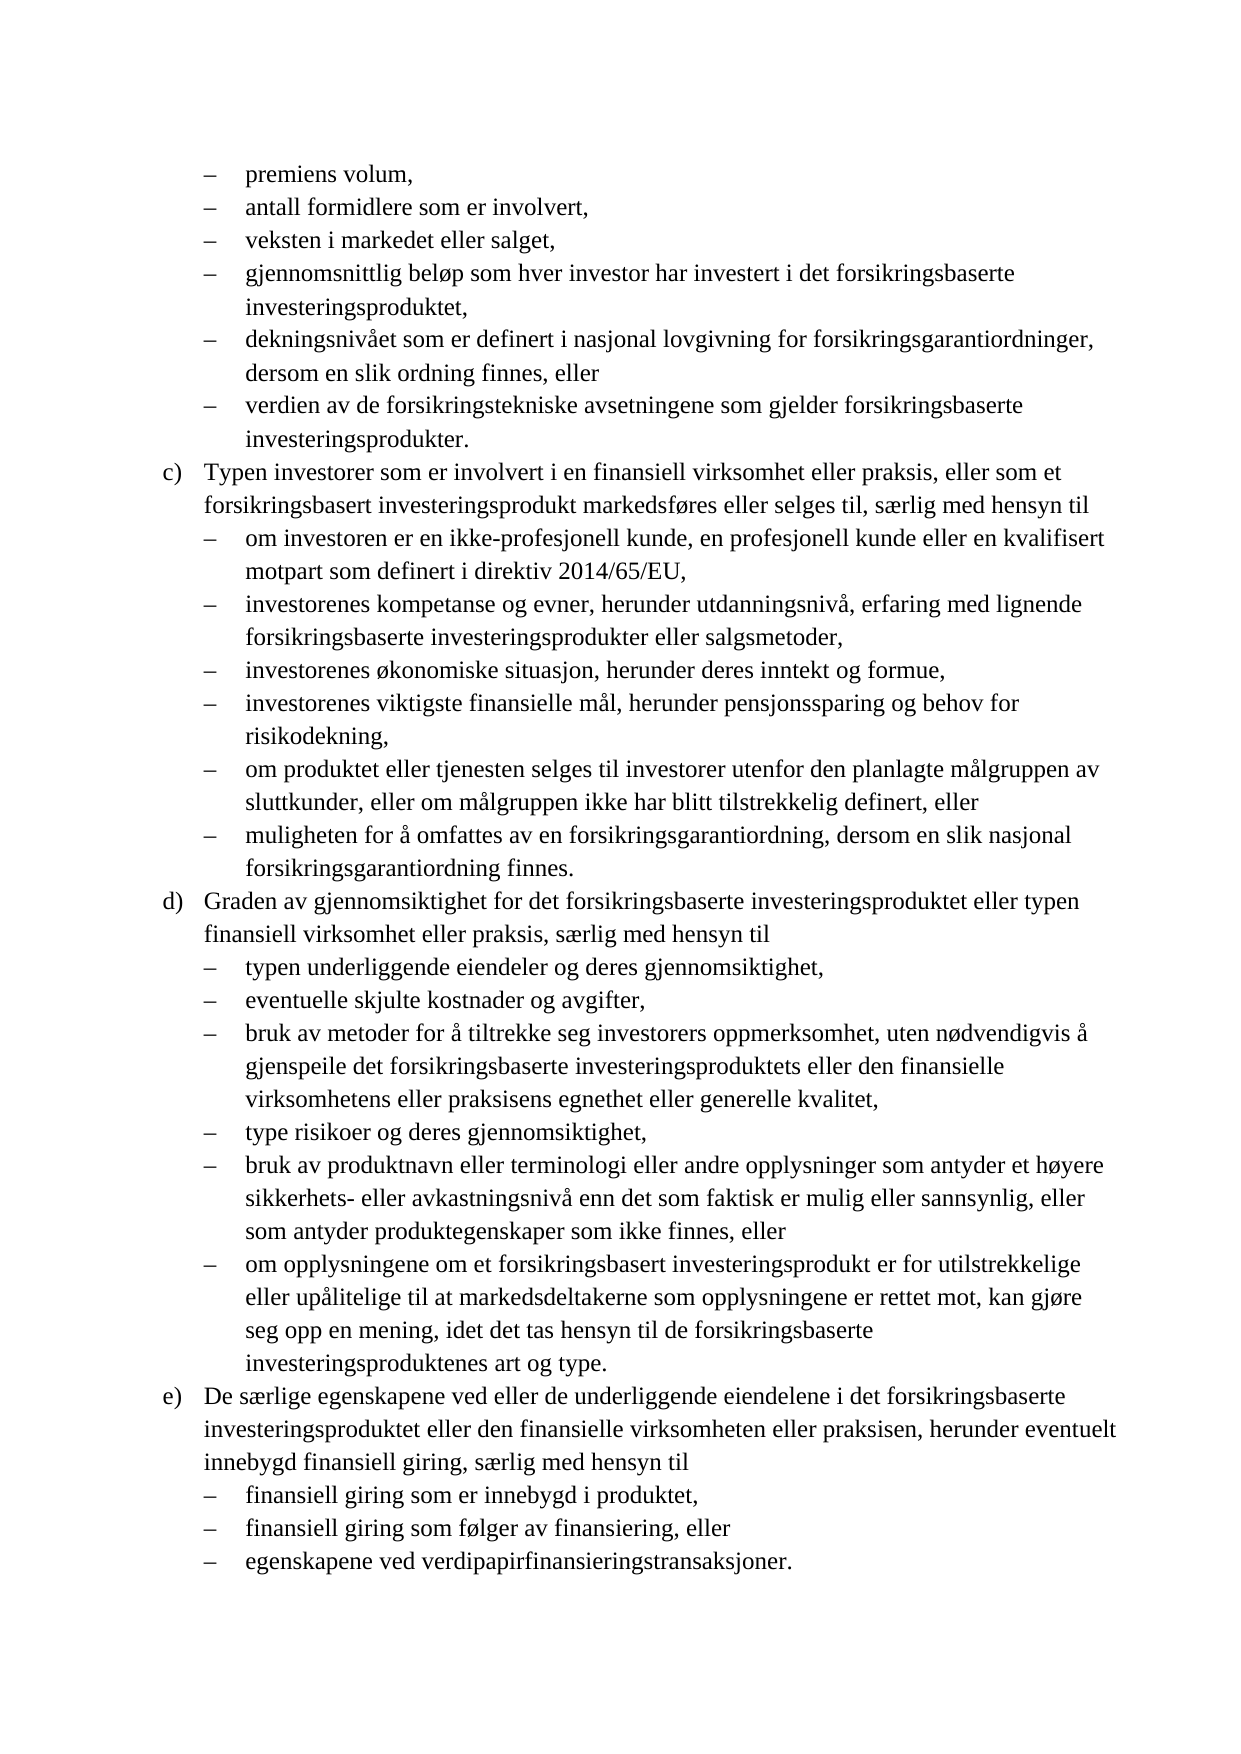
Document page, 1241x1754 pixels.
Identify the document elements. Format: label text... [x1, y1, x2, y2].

list e) De særlige egenskapene ved eller de underliggende eiendelene i det forsikringsbaserte investeringsproduktet eller den finansielle virksomheten eller praksisen, herunder eventuelt innebygd finansiell giring, særlig med hensyn til [162, 1381, 1119, 1476]
list – egenskapene ved verdipapirfinansieringstransaksjoner. [204, 1546, 1119, 1575]
list – eventuelle skjulte kostnader og avgifter, [204, 985, 1119, 1014]
list – investorenes økonomiske situasjon, herunder deres inntekt og formue, [204, 655, 1119, 683]
list – muligheten for å omfattes av en forsikringsgarantiordning, dersom en slik nasjonal forsikringsgarantiordning finnes. [204, 820, 1119, 882]
list – investorenes viktigste finansielle mål, herunder pensjonssparing og behov for risikodekning, [204, 688, 1119, 749]
list – dekningsnivået som er definert i nasjonal lovgivning for forsikringsgarantiordninger, dersom en slik ordning finnes, eller [204, 324, 1119, 386]
list – om produktet eller tjenesten selges til investorer utenfor den planlagte målgruppen av sluttkunder, eller om målgruppen ikke har blitt tilstrekkelig definert, eller [204, 754, 1119, 816]
list – veksten i markedet eller salget, [204, 226, 1119, 254]
list – bruk av metoder for å tiltrekke seg investorers oppmerksomhet, uten nødvendigvis å gjenspeile det forsikringsbaserte investeringsproduktets eller den finansielle virksomhetens eller praksisens egnethet eller generelle kvalitet, [204, 1018, 1119, 1113]
list – finansiell giring som er innebygd i produktet, [204, 1480, 1119, 1509]
list – type risikoer og deres gjennomsiktighet, [204, 1117, 1119, 1146]
list – investorenes kompetanse og evner, herunder utdanningsnivå, erfaring med lignende forsikringsbaserte investeringsprodukter eller salgsmetoder, [204, 589, 1119, 651]
list – typen underliggende eiendeler og deres gjennomsiktighet, [204, 952, 1119, 981]
list – om investoren er en ikke-profesjonell kunde, en profesjonell kunde eller en kvalifisert motpart som definert i direktiv 2014/65/EU, [204, 523, 1119, 584]
list – antall formidlere som er involvert, [204, 192, 1119, 221]
list – bruk av produktnavn eller terminologi eller andre opplysninger som antyder et høyere sikkerhets- eller avkastningsnivå enn det som faktisk er mulig eller sannsynlig, eller som antyder produktegenskaper som ikke finnes, eller [204, 1150, 1119, 1245]
list – premiens volum, [204, 159, 1119, 188]
list c) Typen investorer som er involvert i en finansiell virksomhet eller praksis, eller som et forsikringsbasert investeringsprodukt markedsføres eller selges til, særlig med hensyn til [162, 457, 1119, 518]
list – finansiell giring som følger av finansiering, eller [204, 1513, 1119, 1542]
list – gjennomsnittlig beløp som hver investor har investert i det forsikringsbaserte investeringsproduktet, [204, 258, 1119, 320]
list d) Graden av gjennomsiktighet for det forsikringsbaserte investeringsproduktet eller typen finansiell virksomhet eller praksis, særlig med hensyn til [162, 886, 1119, 948]
list – om opplysningene om et forsikringsbasert investeringsprodukt er for utilstrekkelige eller upålitelige til at markedsdeltakerne som opplysningene er rettet mot, kan gjøre seg opp en mening, idet det tas hensyn til de forsikringsbaserte investeringsproduktenes art og type. [204, 1249, 1119, 1377]
list – verdien av de forsikringstekniske avsetningene som gjelder forsikringsbaserte investeringsprodukter. [204, 391, 1119, 452]
